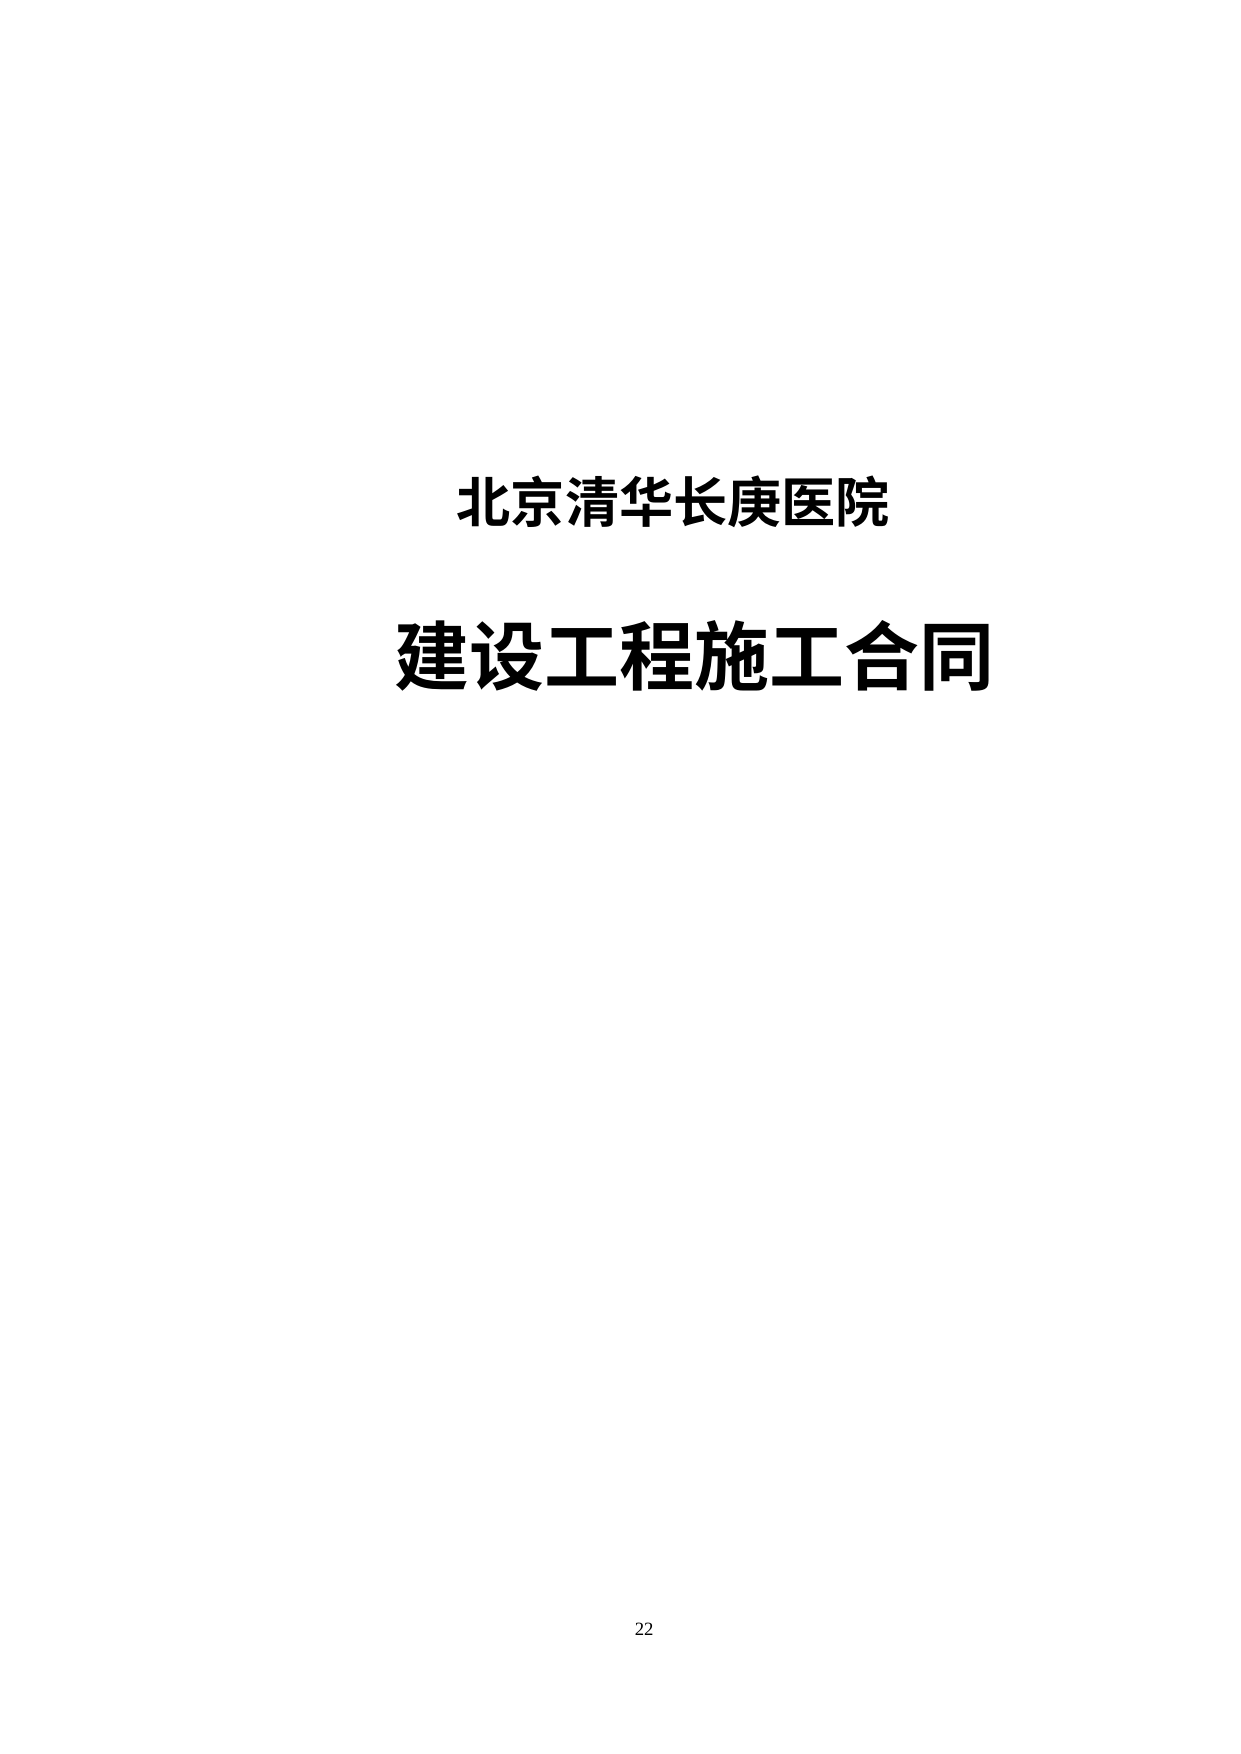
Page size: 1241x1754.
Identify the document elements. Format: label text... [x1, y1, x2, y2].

text 北京清华长庚医院 [159, 450, 1078, 548]
text 建设工程施工合同 [159, 587, 1078, 766]
